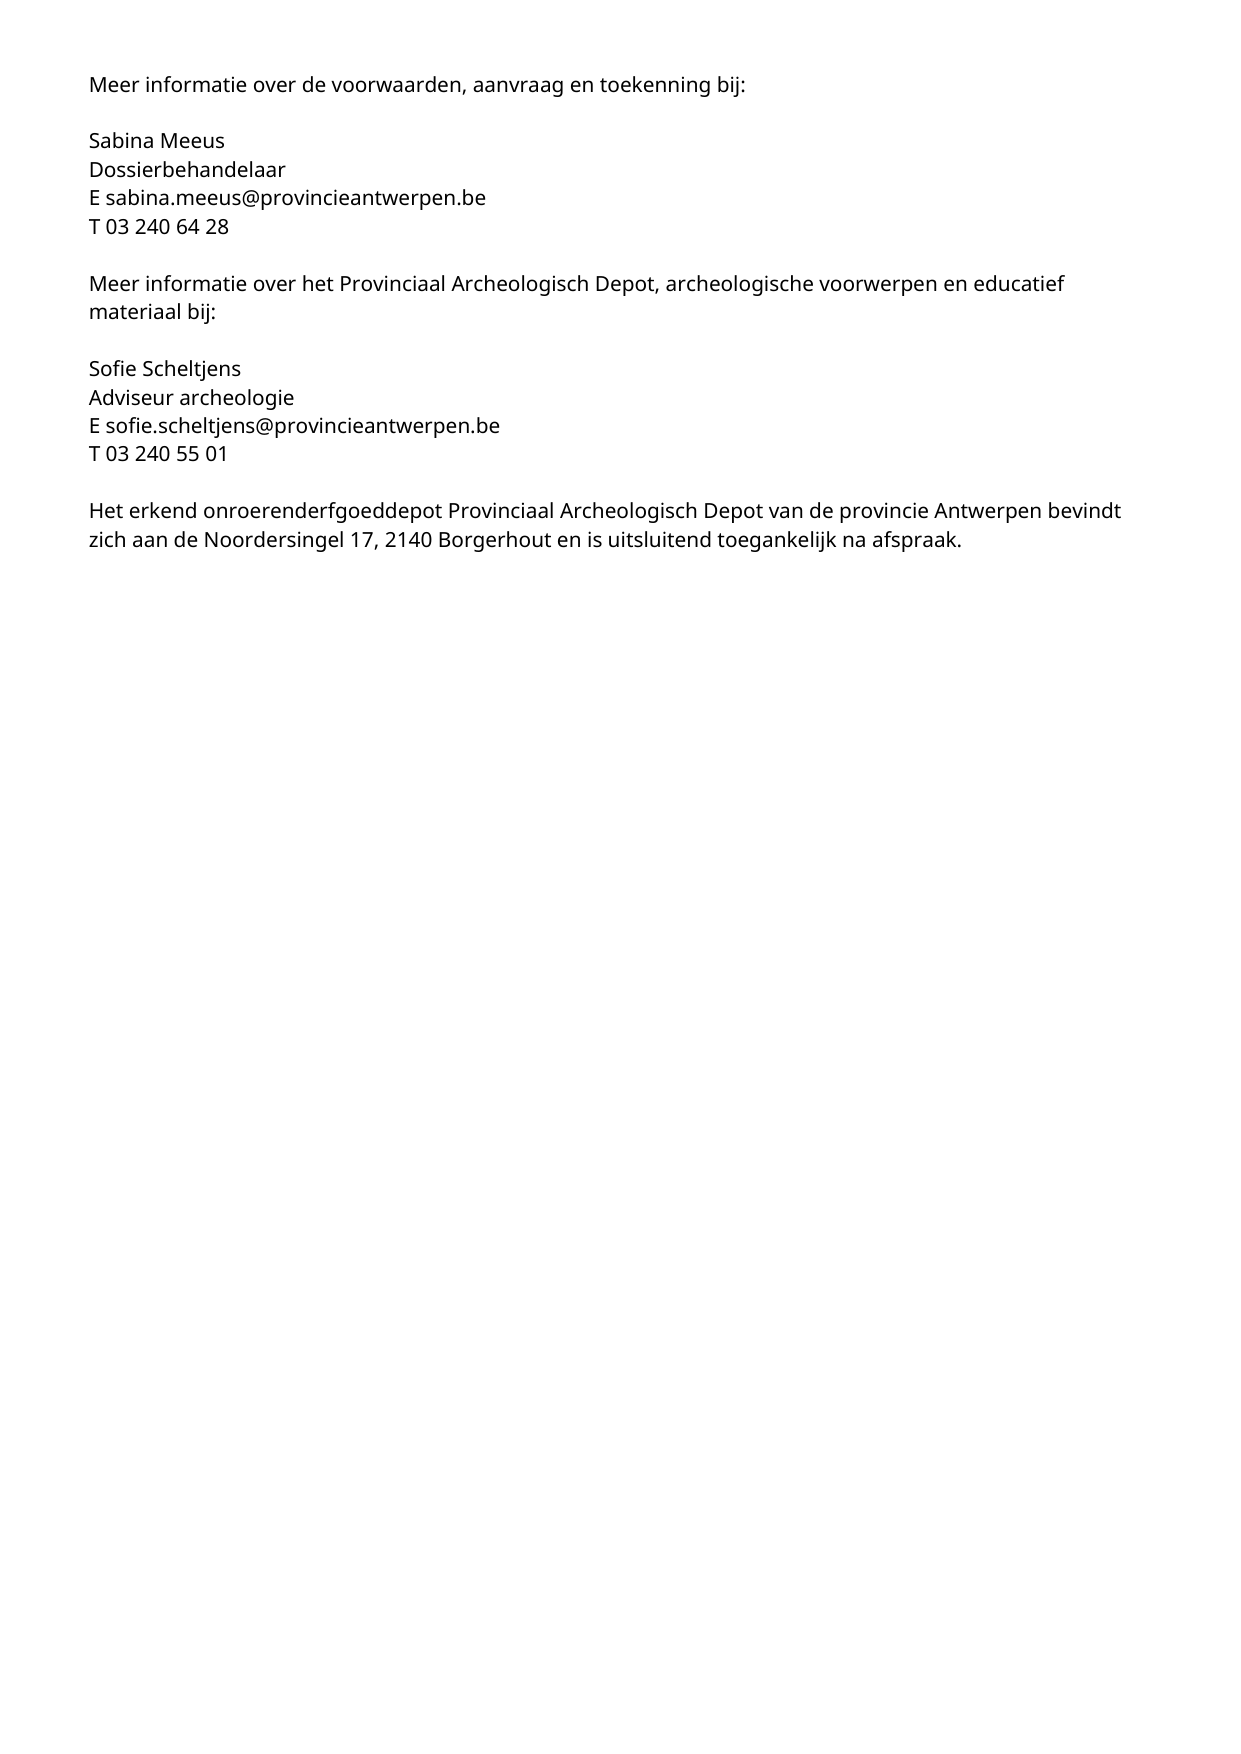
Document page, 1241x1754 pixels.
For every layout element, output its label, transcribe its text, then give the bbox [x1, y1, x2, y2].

text Dossierbehandelaar [88, 155, 1140, 183]
text Meer informatie over de voorwaarden, aanvraag en toekenning bij: [88, 70, 1140, 98]
text Sabina Meeus [88, 127, 1140, 155]
text Meer informatie over het Provinciaal Archeologisch Depot, archeologische voorwerpen en educatief materiaal bij: [88, 269, 1140, 326]
text T 03 240 55 01 [88, 439, 1140, 468]
text E sofie.scheltjens@provincieantwerpen.be [88, 411, 1140, 439]
text Sofie Scheltjens [88, 354, 1140, 383]
text Adviseur archeologie [88, 383, 1140, 411]
text E sabina.meeus@provincieantwerpen.be [88, 183, 1140, 212]
text Het erkend onroerenderfgoeddepot Provinciaal Archeologisch Depot van de provincie Antwerpen bevindt zich aan de Noordersingel 17, 2140 Borgerhout en is uitsluitend toegankelijk na afspraak. [88, 496, 1140, 553]
text T 03 240 64 28 [88, 212, 1140, 240]
